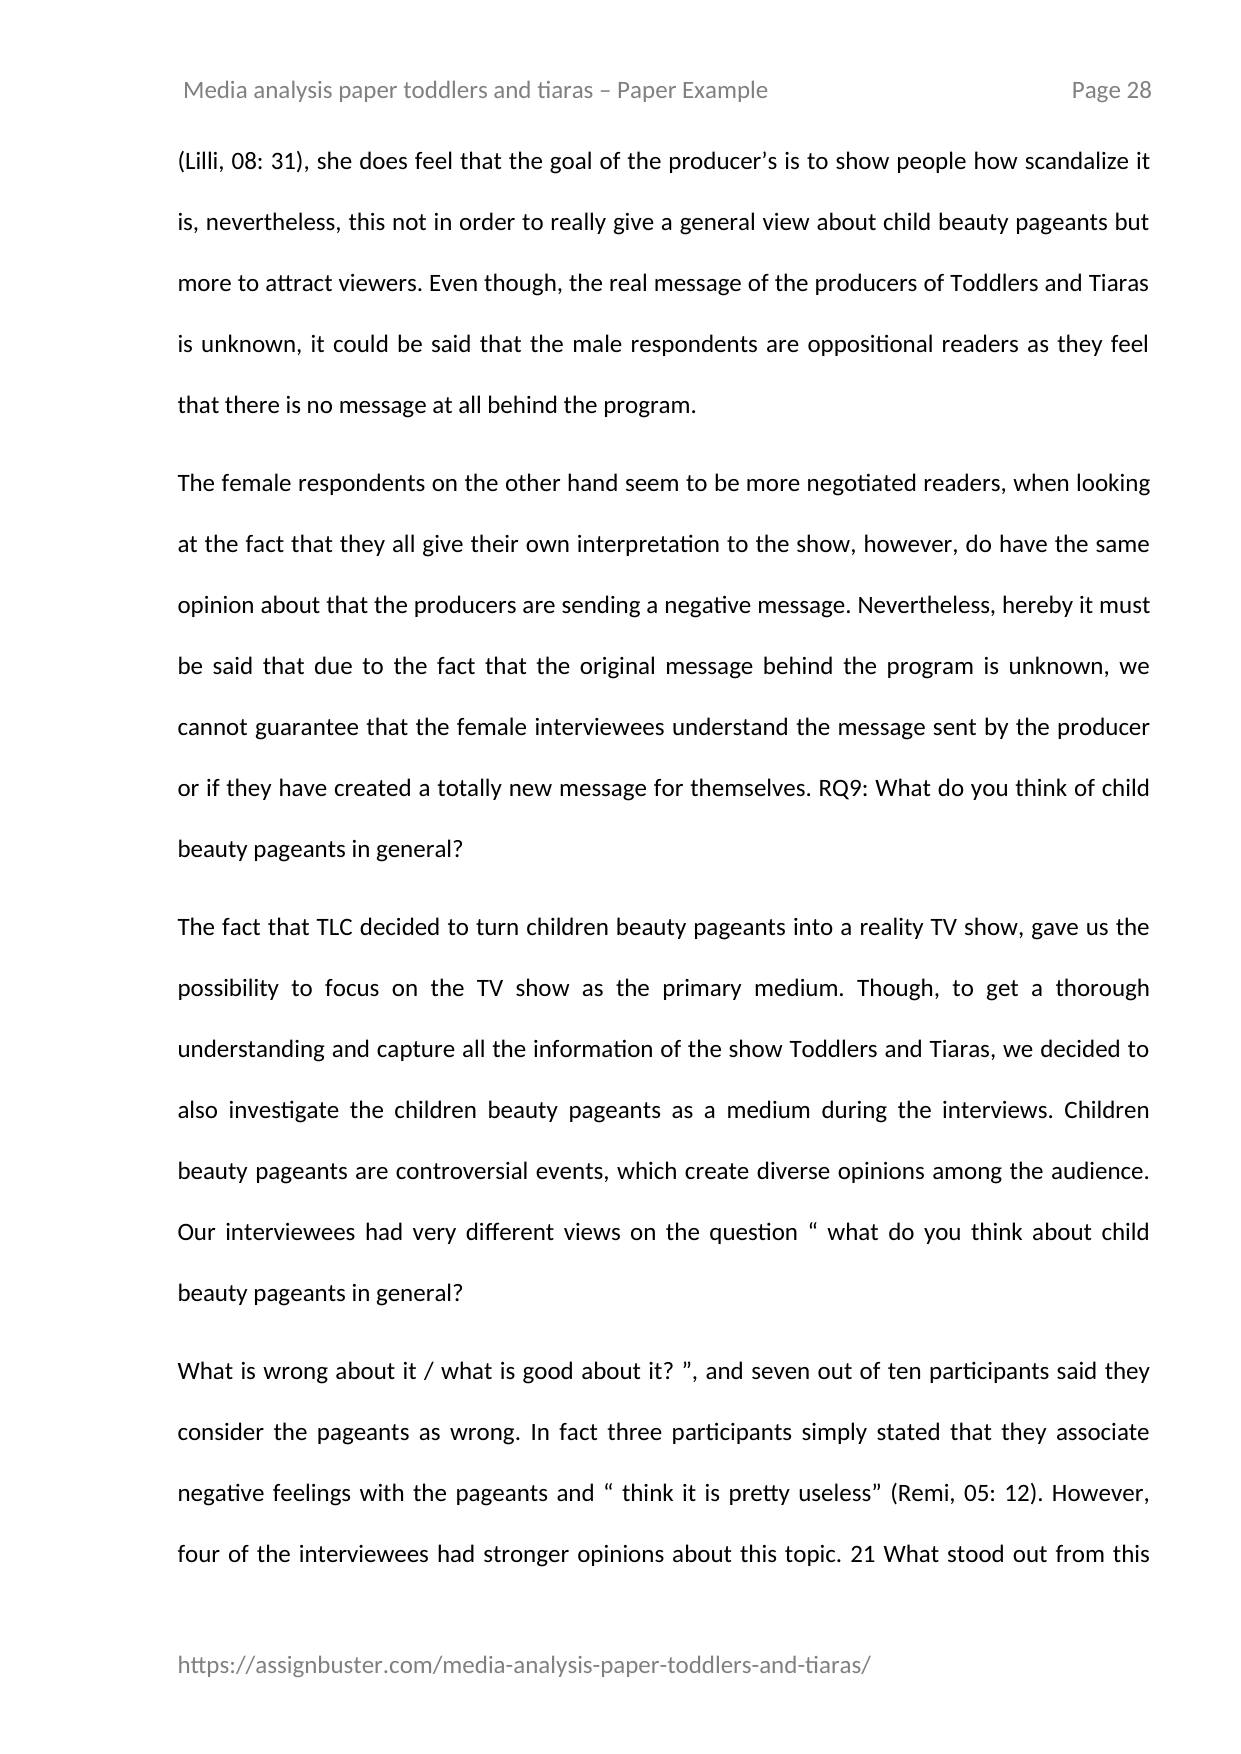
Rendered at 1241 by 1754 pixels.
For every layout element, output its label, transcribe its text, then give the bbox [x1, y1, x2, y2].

text The fact that TLC decided to turn children beauty pageants into a reality TV show, gave us the possibility to focus on the TV show as the primary medium. Though, to get a thorough understanding and capture all the information of the show Toddlers and Tiaras, we decided to also investigate the children beauty pageants as a medium during the interviews. Children beauty pageants are controversial events, which create diverse opinions among the audience. Our interviewees had very different views on the question “ what do you think about child beauty pageants in general? [177, 911, 1152, 1308]
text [177, 1355, 1152, 1568]
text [177, 145, 1152, 420]
text The female respondents on the other hand seem to be more negotiated readers, when looking at the fact that they all give their own interpretation to the show, however, do have the same opinion about that the producers are sending a negative message. Nevertheless, hereby it must be said that due to the fact that the original message behind the program is unknown, we cannot guarantee that the female interviewees understand the message sent by the producer or if they have created a totally new message for themselves. RQ9: What do you think of child beauty pageants in general? [177, 467, 1152, 864]
